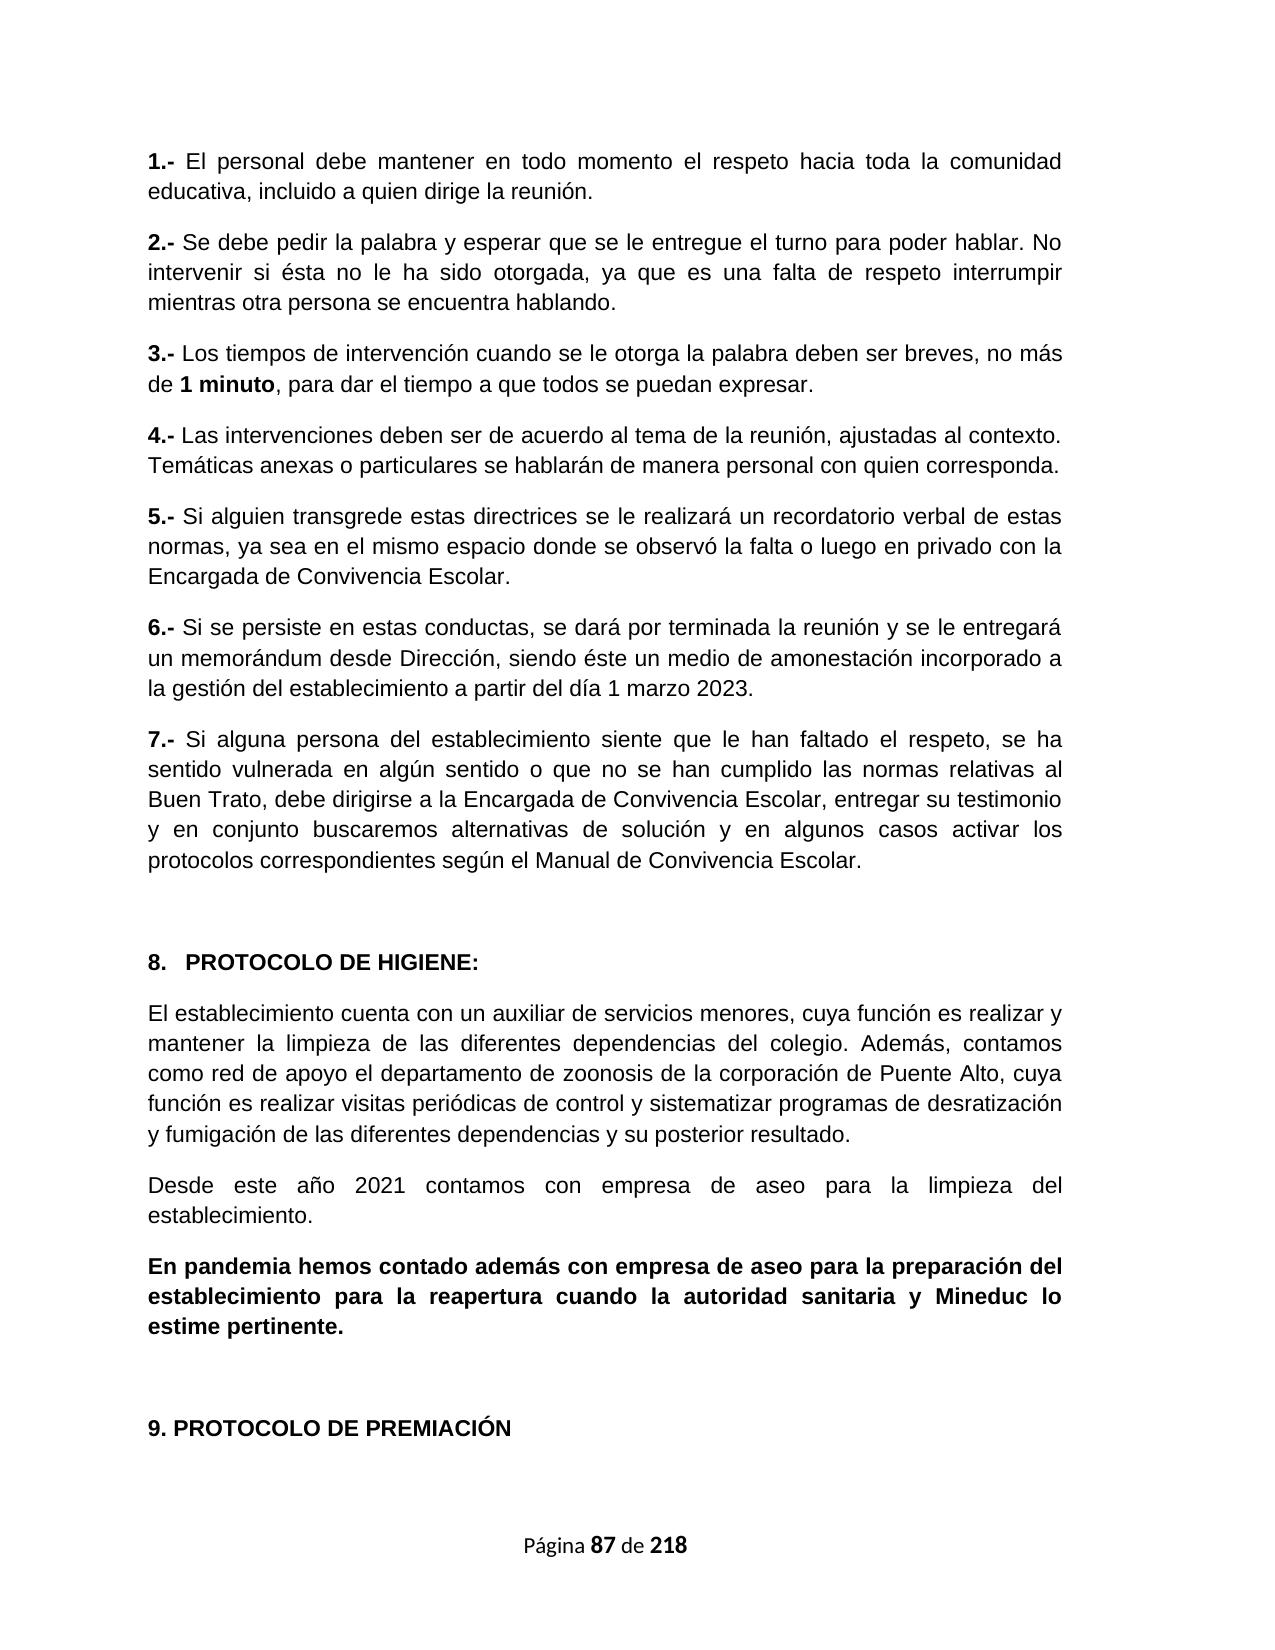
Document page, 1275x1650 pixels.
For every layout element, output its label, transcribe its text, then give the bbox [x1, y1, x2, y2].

list PROTOCOLO DE HIGIENE: [148, 949, 1063, 975]
text El establecimiento cuenta con un auxiliar de servicios menores, cuya función es realizar y mantener la limpieza de las diferentes dependencias del colegio. Además, contamos como red de apoyo el departamento de zoonosis de la corporación de Puente Alto, cuya función es realizar visitas periódicas de control y sistematizar programas de desratización y fumigación de las diferentes dependencias y su posterior resultado. [148, 1000, 1063, 1147]
text En pandemia hemos contado además con empresa de aseo para la preparación del establecimiento para la reapertura cuando la autoridad sanitaria y Mineduc lo estime pertinente. [148, 1253, 1063, 1339]
text 2.- Se debe pedir la palabra y esperar que se le entregue el turno para poder hablar. No intervenir si ésta no le ha sido otorgada, ya que es una falta de respeto interrumpir mientras otra persona se encuentra hablando. [148, 229, 1063, 316]
text Desde este año 2021 contamos con empresa de aseo para la limpieza del establecimiento. [148, 1172, 1063, 1228]
text 5.- Si alguien transgrede estas directrices se le realizará un recordatorio verbal de estas normas, ya sea en el mismo espacio donde se observó la falta o luego en privado con la Encargada de Convivencia Escolar. [148, 503, 1063, 589]
text 3.- Los tiempos de intervención cuando se le otorga la palabra deben ser breves, no más de 1 minuto, para dar el tiempo a que todos se puedan expresar. [148, 340, 1063, 397]
text 6.- Si se persiste en estas conductas, se dará por terminada la reunión y se le entregará un memorándum desde Dirección, siendo éste un medio de amonestación incorporado a la gestión del establecimiento a partir del día 1 marzo 2023. [148, 614, 1063, 701]
text 7.- Si alguna persona del establecimiento siente que le han faltado el respeto, se ha sentido vulnerada en algún sentido o que no se han cumplido las normas relativas al Buen Trato, debe dirigirse a la Encargada de Convivencia Escolar, entregar su testimonio y en conjunto buscaremos alternativas de solución y en algunos casos activar los protocolos correspondientes según el Manual de Convivencia Escolar. [148, 726, 1063, 873]
text 9. PROTOCOLO DE PREMIACIÓN [148, 1415, 1063, 1442]
text 4.- Las intervenciones deben ser de acuerdo al tema de la reunión, ajustadas al contexto. Temáticas anexas o particulares se hablarán de manera personal con quien corresponda. [148, 422, 1063, 478]
text 1.- El personal debe mantener en todo momento el respeto hacia toda la comunidad educativa, incluido a quien dirige la reunión. [148, 148, 1063, 204]
